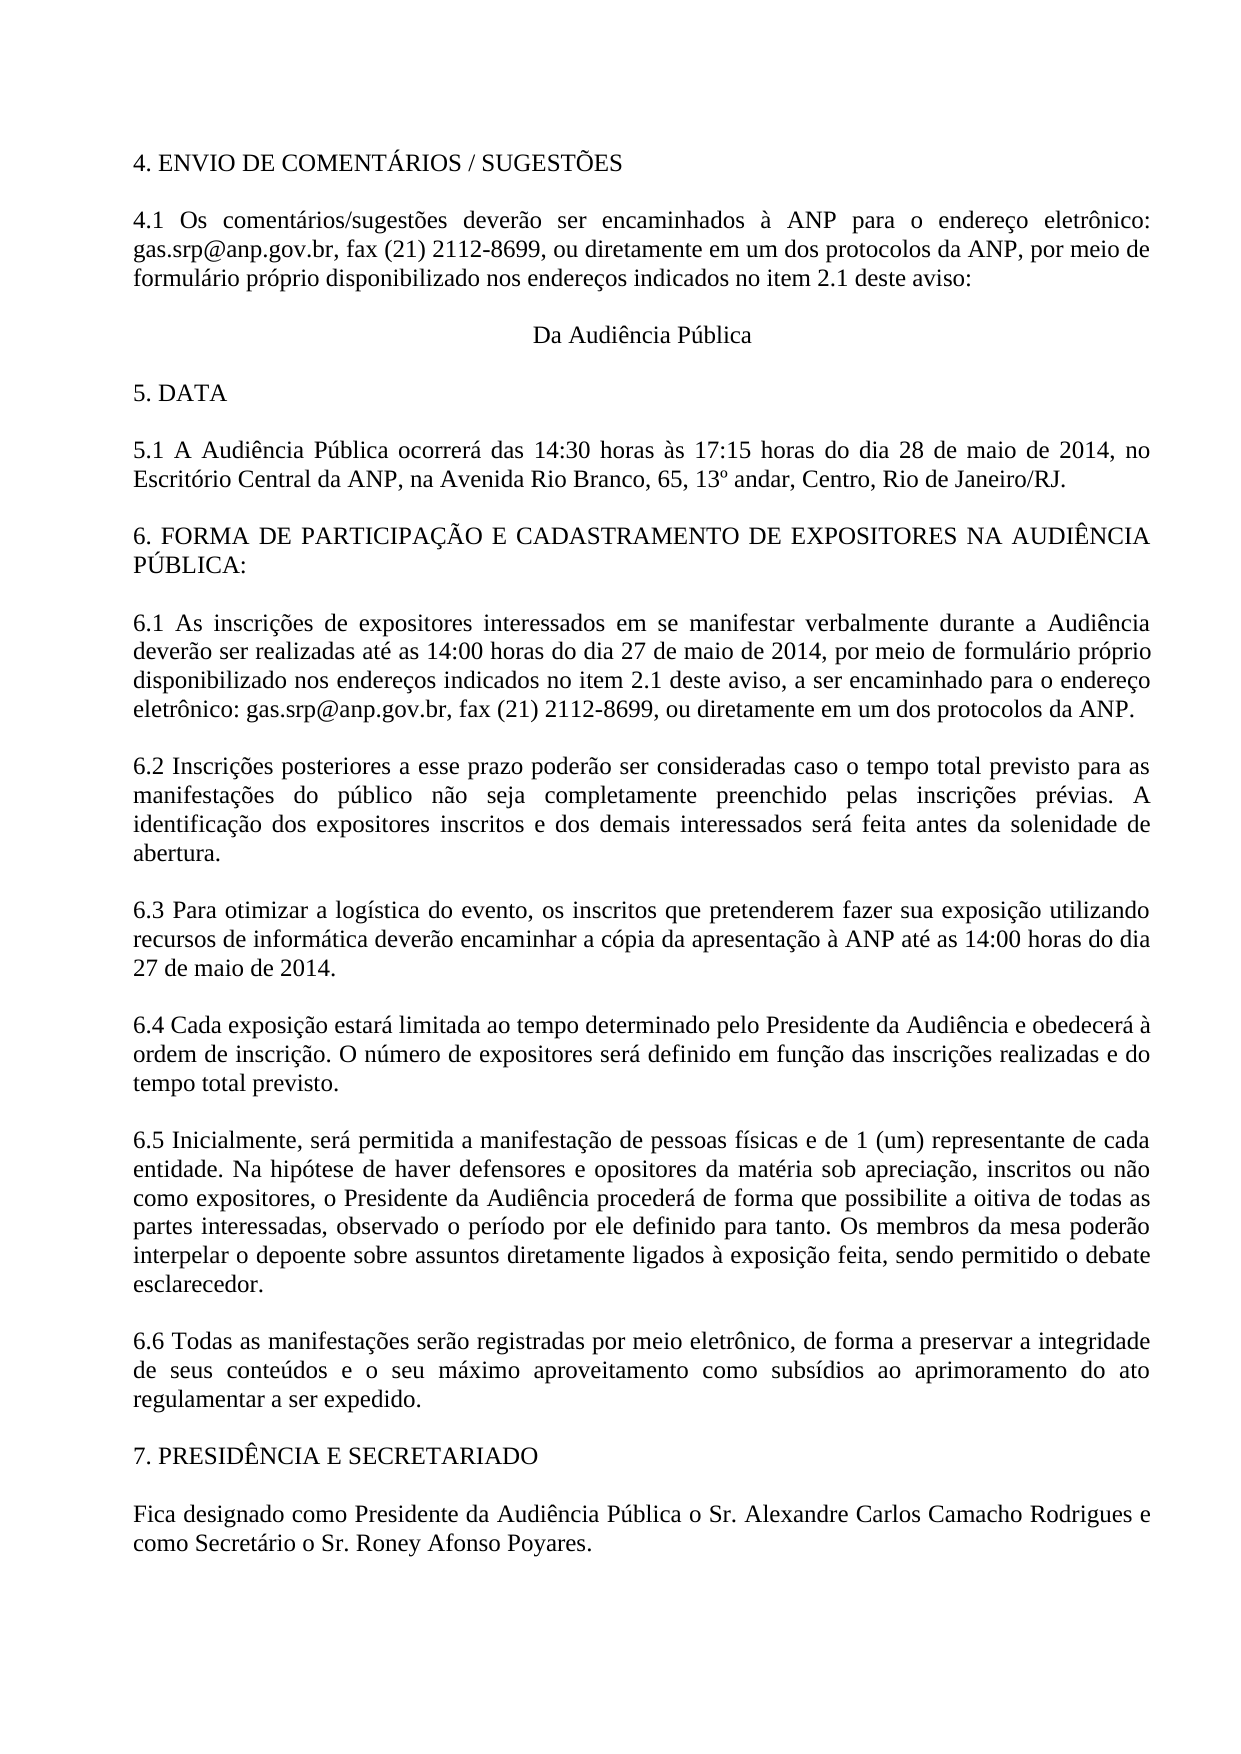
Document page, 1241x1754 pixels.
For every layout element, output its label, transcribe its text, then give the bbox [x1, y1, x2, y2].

text 5.1 A Audiência Pública ocorrerá das 14:30 horas às 17:15 horas do dia 28 de maio de 2014, no Escritório Central da ANP, na Avenida Rio Branco, 65, 13º andar, Centro, Rio de Janeiro/RJ. [133, 435, 1152, 493]
text 6.5 Inicialmente, será permitida a manifestação de pessoas físicas e de 1 (um) representante de cada entidade. Na hipótese de haver defensores e opositores da matéria sob apreciação, inscritos ou não como expositores, o Presidente da Audiência procederá de forma que possibilite a oitiva de todas as partes interessadas, observado o período por ele definido para tanto. Os membros da mesa poderão interpelar o depoente sobre assuntos diretamente ligados à exposição feita, sendo permitido o debate esclarecedor. [133, 1125, 1152, 1298]
text 6. FORMA DE PARTICIPAÇÃO E CADASTRAMENTO DE EXPOSITORES NA AUDIÊNCIA PÚBLICA: [133, 521, 1152, 579]
text 4.1 Os comentários/sugestões deverão ser encaminhados à ANP para o endereço eletrônico: gas.srp@anp.gov.br, fax (21) 2112-8699, ou diretamente em um dos protocolos da ANP, por meio de formulário próprio disponibilizado nos endereços indicados no item 2.1 deste aviso: [133, 205, 1152, 291]
text Fica designado como Presidente da Audiência Pública o Sr. Alexandre Carlos Camacho Rodrigues e como Secretário o Sr. Roney Afonso Poyares. [133, 1499, 1152, 1556]
text 6.1 As inscrições de expositores interessados em se manifestar verbalmente durante a Audiência deverão ser realizadas até as 14:00 horas do dia 27 de maio de 2014, por meio de formulário próprio disponibilizado nos endereços indicados no item 2.1 deste aviso, a ser encaminhado para o endereço eletrônico: gas.srp@anp.gov.br, fax (21) 2112-8699, ou diretamente em um dos protocolos da ANP. [133, 608, 1152, 723]
text 6.2 Inscrições posteriores a esse prazo poderão ser consideradas caso o tempo total previsto para as manifestações do público não seja completamente preenchido pelas inscrições prévias. A identificação dos expositores inscritos e dos demais interessados será feita antes da solenidade de abertura. [133, 751, 1152, 866]
text 6.4 Cada exposição estará limitada ao tempo determinado pelo Presidente da Audiência e obedecerá à ordem de inscrição. O número de expositores será definido em função das inscrições realizadas e do tempo total previsto. [133, 1010, 1152, 1096]
text 7. PRESIDÊNCIA E SECRETARIADO [133, 1441, 1152, 1470]
text Da Audiência Pública [133, 320, 1152, 349]
text 6.6 Todas as manifestações serão registradas por meio eletrônico, de forma a preservar a integridade de seus conteúdos e o seu máximo aproveitamento como subsídios ao aprimoramento do ato regulamentar a ser expedido. [133, 1326, 1152, 1413]
text 5. DATA [133, 378, 1152, 406]
text 4. ENVIO DE COMENTÁRIOS / SUGESTÕES [133, 148, 1152, 176]
text 6.3 Para otimizar a logística do evento, os inscritos que pretenderem fazer sua exposição utilizando recursos de informática deverão encaminhar a cópia da apresentação à ANP até as 14:00 horas do dia 27 de maio de 2014. [133, 895, 1152, 981]
